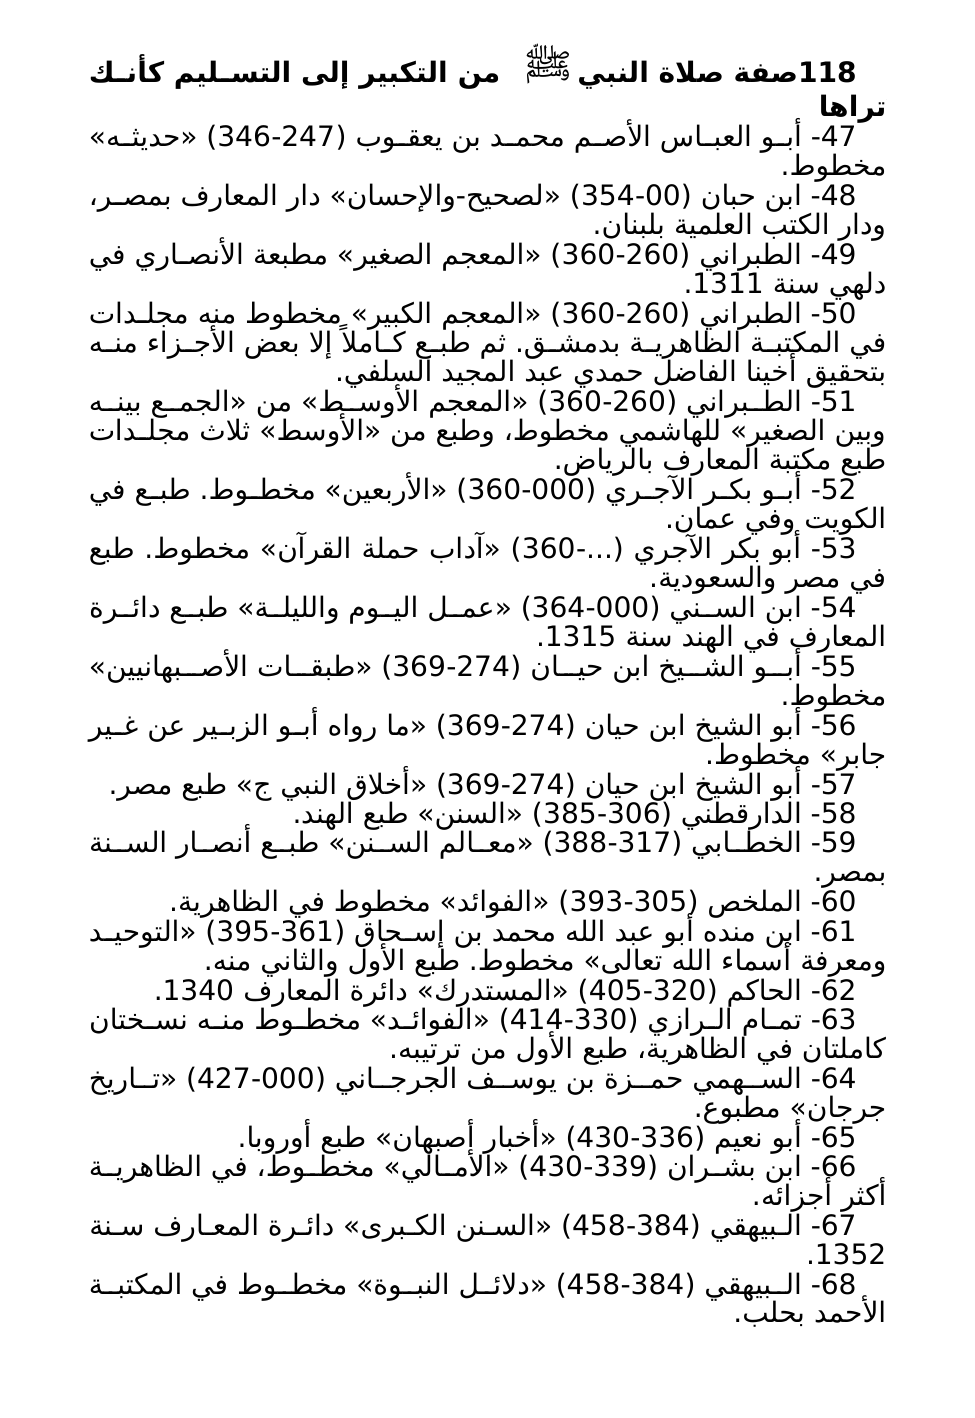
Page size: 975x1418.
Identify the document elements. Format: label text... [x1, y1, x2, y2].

text 52- أبو بكر الآجري (000-360) «الأربعين» مخطوط. طبع في الكويت وفي عمان. [89, 476, 886, 535]
text 68- البيهقي (384-458) «دلائل النبوة» مخطوط في المكتبة الأحمد بحلب. [89, 1271, 886, 1329]
text 62- الحاكم (320-405) «المستدرك» دائرة المعارف 1340. [89, 976, 886, 1006]
text 58- الدارقطني (306-385) «السنن» طبع الهند. [89, 800, 886, 829]
text 50- الطبراني (260-360) «المعجم الكبير» مخطوط منه مجلدات في المكتبة الظاهرية بدمشق. ثم طبع كاملاً إلا بعض الأجزاء منه بتحقيق أخينا الفاضل حمدي عبد المجيد السلفي. [89, 300, 886, 388]
text 54- ابن السني (000-364) «عمل اليوم والليلة» طبع دائرة المعارف في الهند سنة 1315. [89, 594, 886, 653]
text 51- الطبراني (260-360) «المعجم الأوسط» من «الجمع بينه وبين الصغير» للهاشمي مخطوط، وطبع من «الأوسط» ثلاث مجلدات طبع مكتبة المعارف بالرياض. [89, 388, 886, 476]
text 61- ابن منده أبو عبد الله محمد بن إسحاق (361-395) «التوحيد ومعرفة أسماء الله تعالى» مخطوط. طبع الأول والثاني منه. [89, 918, 886, 976]
text 55- أبو الشيخ ابن حيان (274-369) «طبقات الأصبهانيين» مخطوط. [89, 653, 886, 712]
text 48- ابن حبان (00-354) «لصحيح-والإحسان» دار المعارف بمصر، ودار الكتب العلمية بلبنان. [89, 182, 886, 241]
text 60- الملخص (305-393) «الفوائد» مخطوط في الظاهرية. [89, 888, 886, 918]
text 66- ابن بشران (339-430) «الأمالي» مخطوط، في الظاهرية أكثر أجزائه. [89, 1153, 886, 1212]
text 57- أبو الشيخ ابن حيان (274-369) «أخلاق النبي ج» طبع مصر. [89, 771, 886, 800]
text 67- البيهقي (384-458) «السنن الكبرى» دائرة المعارف سنة 1352. [89, 1212, 886, 1271]
text 64- السهمي حمزة بن يوسف الجرجاني (000-427) «تاريخ جرجان» مطبوع. [89, 1065, 886, 1123]
text 47- أبو العباس الأصم محمد بن يعقوب (247-346) «حديثه» مخطوط. [89, 123, 886, 182]
text 59- الخطابي (317-388) «معالم السنن» طبع أنصار السنة بمصر. [89, 829, 886, 888]
text 49- الطبراني (260-360) «المعجم الصغير» مطبعة الأنصاري في دلهي سنة 1311. [89, 241, 886, 300]
text 56- أبو الشيخ ابن حيان (274-369) «ما رواه أبو الزبير عن غير جابر» مخطوط. [89, 712, 886, 771]
text 63- تمام الرازي (330-414) «الفوائد» مخطوط منه نسختان كاملتان في الظاهرية، طبع الأول من ترتيبه. [89, 1006, 886, 1065]
text 53- أبو بكر الآجري (...-360) «آداب حملة القرآن» مخطوط. طبع في مصر والسعودية. [89, 535, 886, 594]
text 65- أبو نعيم (336-430) «أخبار أصبهان» طبع أوروبا. [89, 1123, 886, 1153]
